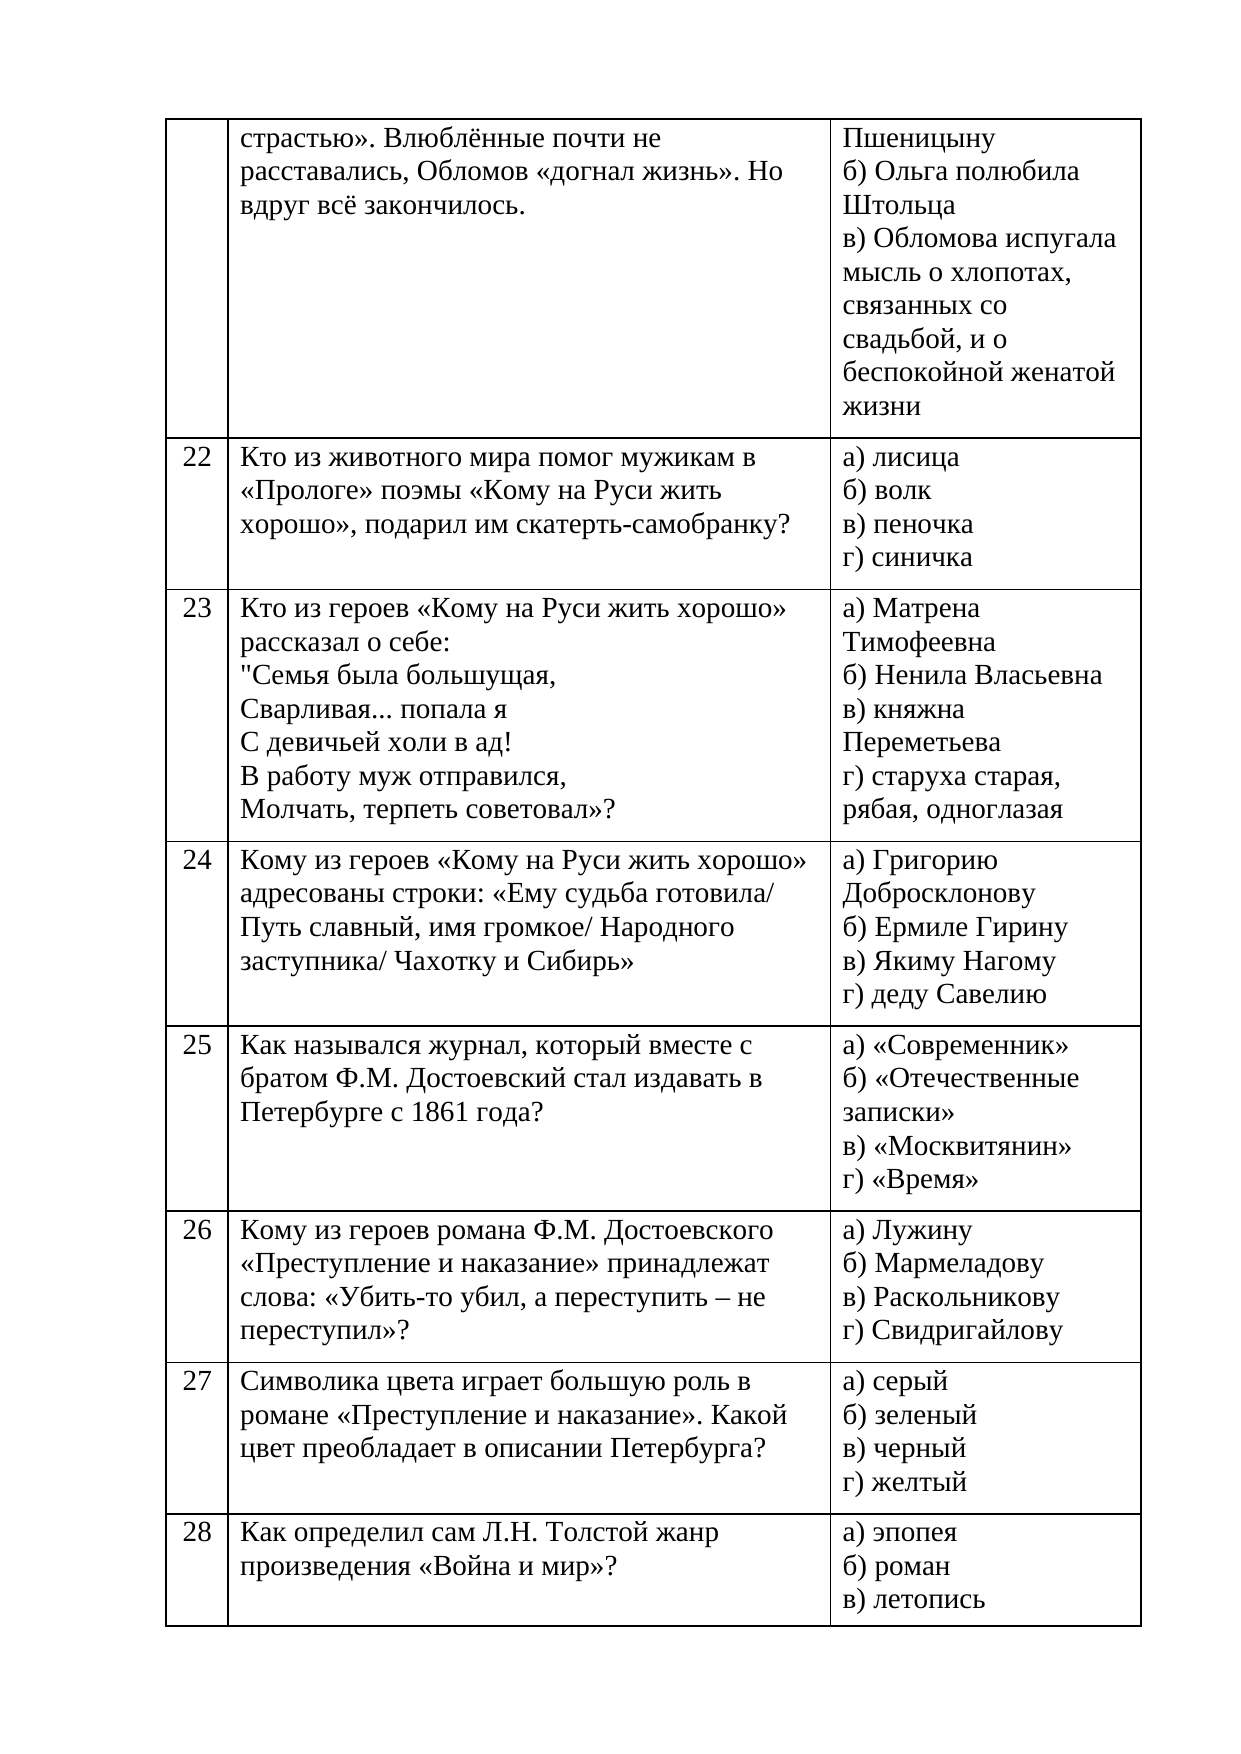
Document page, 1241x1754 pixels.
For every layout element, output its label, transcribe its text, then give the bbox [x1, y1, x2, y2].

table_cell а) лисица б) волк в) пеночка г) синичка [831, 439, 1140, 588]
table_cell а) Матрена Тимофеевна б) Ненила Власьевна в) княжна Переметьева г) старуха старая, рябая, одноглазая [831, 590, 1140, 841]
table_cell 23 [167, 590, 227, 841]
table_cell 25 [167, 1027, 227, 1210]
table_cell а) Лужину б) Мармеладову в) Раскольникову г) Свидригайлову [831, 1212, 1140, 1362]
table_cell а) Григорию Добросклонову б) Ермиле Гирину в) Якиму Нагому г) деду Савелию [831, 842, 1140, 1025]
table_cell 22 [167, 439, 227, 588]
table_cell 27 [167, 1363, 227, 1513]
table_cell 21 [167, 120, 227, 437]
table_cell Кому из героев «Кому на Руси жить хорошо» адресованы строки: «Ему судьба готовила/ Путь славный, имя громкое/ Народного заступника/ Чахотку и Сибирь» [229, 842, 830, 1025]
table_cell Символика цвета играет большую роль в романе «Преступление и наказание». Какой цвет преобладает в описании Петербурга? [229, 1363, 830, 1513]
table_cell Кто из животного мира помог мужикам в «Прологе» поэмы «Кому на Руси жить хорошо», подарил им скатерть-самобранку? [229, 439, 830, 588]
table_cell 28 [167, 1515, 227, 1625]
table_cell Кому из героев романа Ф.М. Достоевского «Преступление и наказание» принадлежат слова: «Убить-то убил, а переступить – не переступил»? [229, 1212, 830, 1362]
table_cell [831, 1515, 1140, 1625]
table_cell а) серый б) зеленый в) черный г) желтый [831, 1363, 1140, 1513]
table_cell а) «Современник» б) «Отечественные записки» в) «Москвитянин» г) «Время» [831, 1027, 1140, 1210]
table_cell 26 [167, 1212, 227, 1362]
table_cell 24 [167, 842, 227, 1025]
table_cell Кто из героев «Кому на Руси жить хорошо» рассказал о себе: "Семья была большущая, Сварливая... попала я С девичьей холи в ад! В работу муж отправился, Молчать, терпеть советовал»? [229, 590, 830, 841]
table_cell Как назывался журнал, который вместе с братом Ф.М. Достоевский стал издавать в Петербурге с 1861 года? [229, 1027, 830, 1210]
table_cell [229, 1515, 830, 1625]
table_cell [831, 120, 1140, 437]
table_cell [229, 120, 830, 437]
